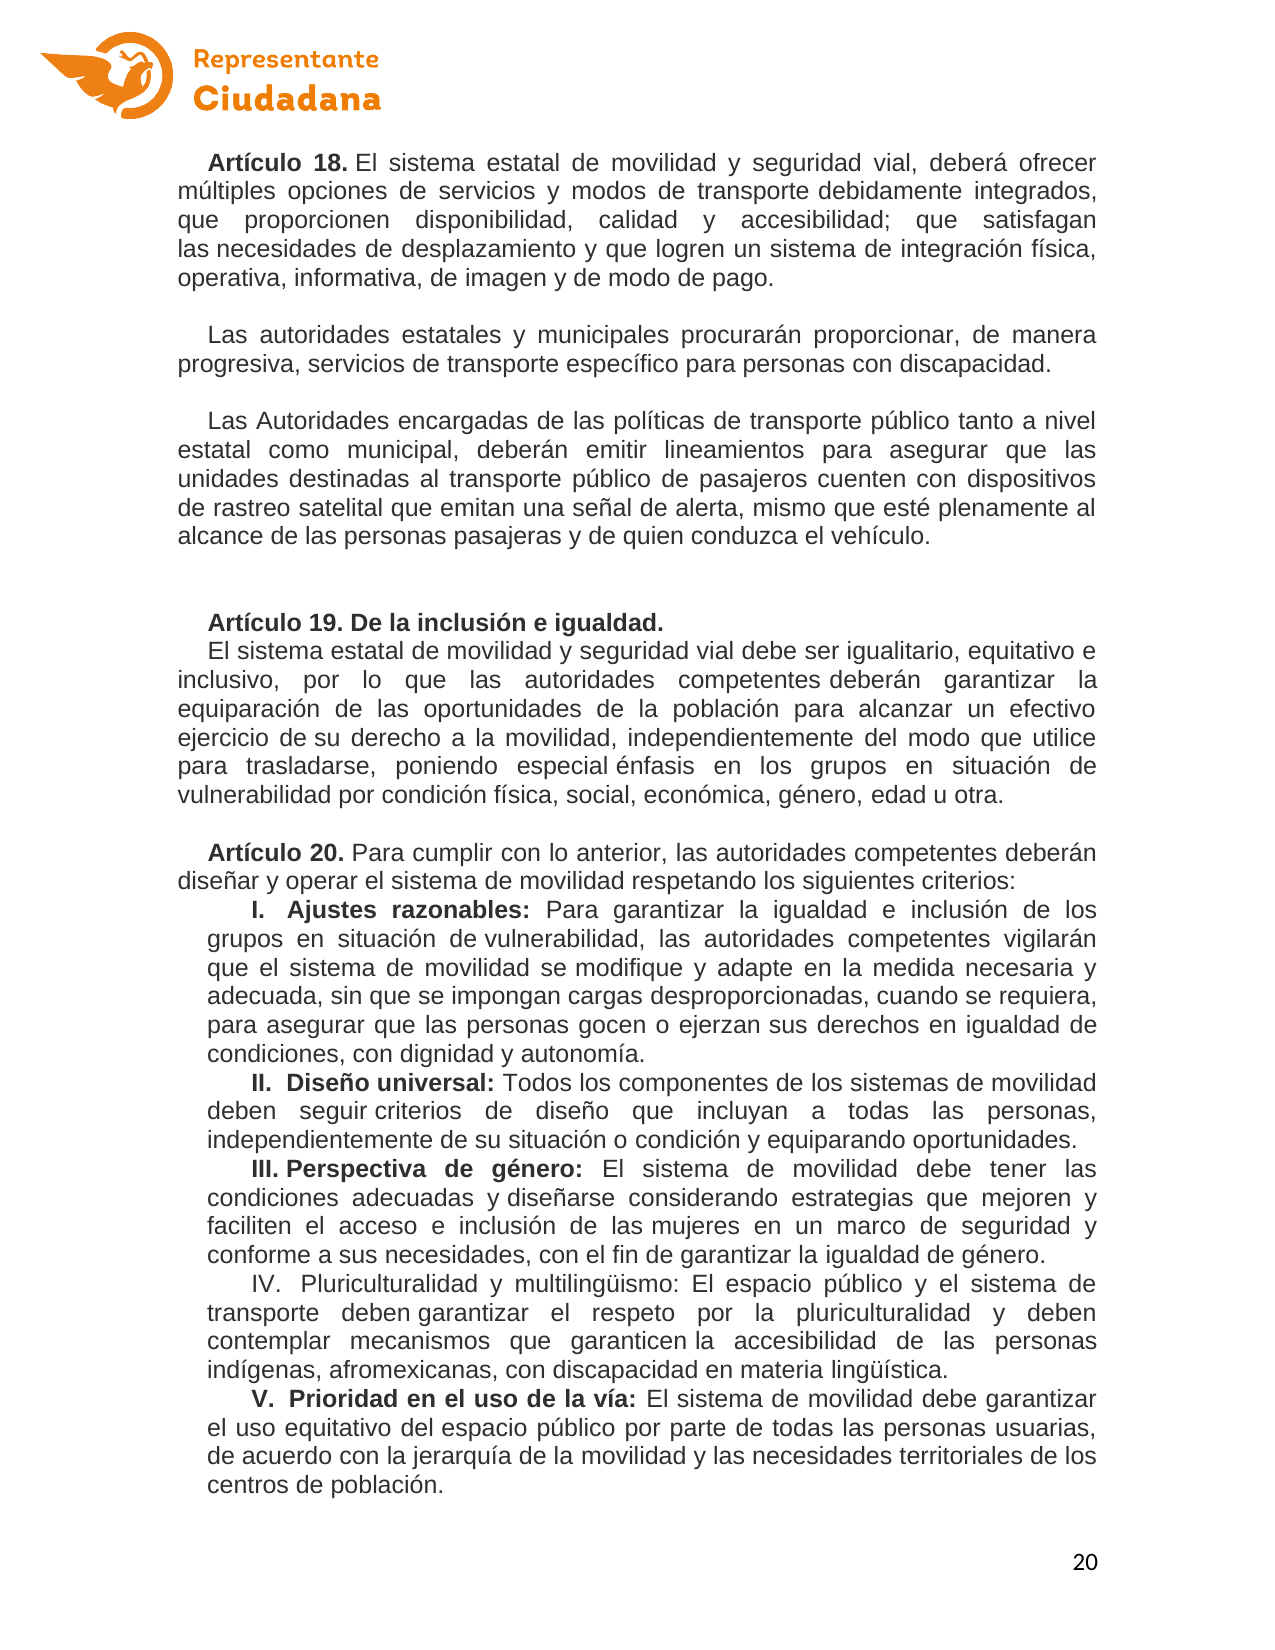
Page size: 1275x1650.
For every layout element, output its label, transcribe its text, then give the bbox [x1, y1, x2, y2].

text V. Prioridad en el uso de la vía: El sistema de movilidad debe garantizar el uso equitativo del espacio público por parte de todas las personas usuarias, de acuerdo con la jerarquía de la movilidad y las necesidades territoriales de los centros de población. [207, 1384, 1098, 1499]
picture [32, 21, 395, 122]
text Artículo 19. De la inclusión e igualdad. [177, 608, 1098, 636]
text Artículo 18. El sistema estatal de movilidad y seguridad vial, deberá ofrecer múltiples opciones de servicios y modos de transporte debidamente integrados, que proporcionen disponibilidad, calidad y accesibilidad; que satisfagan las necesidades de desplazamiento y que logren un sistema de integración física, operativa, informativa, de imagen y de modo de pago. [177, 148, 1098, 291]
text Artículo 20. Para cumplir con lo anterior, las autoridades competentes deberán diseñar y operar el sistema de movilidad respetando los siguientes criterios: [177, 838, 1098, 895]
text IV. Pluriculturalidad y multilingüismo: El espacio público y el sistema de transporte deben garantizar el respeto por la pluriculturalidad y deben contemplar mecanismos que garanticen la accesibilidad de las personas indígenas, afromexicanas, con discapacidad en materia lingüística. [207, 1269, 1098, 1384]
text Las autoridades estatales y municipales procurarán proporcionar, de manera progresiva, servicios de transporte específico para personas con discapacidad. [177, 320, 1098, 378]
text El sistema estatal de movilidad y seguridad vial debe ser igualitario, equitativo e inclusivo, por lo que las autoridades competentes deberán garantizar la equiparación de las oportunidades de la población para alcanzar un efectivo ejercicio de su derecho a la movilidad, independientemente del modo que utilice para trasladarse, poniendo especial énfasis en los grupos en situación de vulnerabilidad por condición física, social, económica, género, edad u otra. [177, 636, 1098, 809]
text III. Perspectiva de género: El sistema de movilidad debe tener las condiciones adecuadas y diseñarse considerando estrategias que mejoren y faciliten el acceso e inclusión de las mujeres en un marco de seguridad y conforme a sus necesidades, con el fin de garantizar la igualdad de género. [207, 1154, 1098, 1269]
text I. Ajustes razonables: Para garantizar la igualdad e inclusión de los grupos en situación de vulnerabilidad, las autoridades competentes vigilarán que el sistema de movilidad se modifique y adapte en la medida necesaria y adecuada, sin que se impongan cargas desproporcionadas, cuando se requiera, para asegurar que las personas gocen o ejerzan sus derechos en igualdad de condiciones, con dignidad y autonomía. [207, 895, 1098, 1068]
text Las Autoridades encargadas de las políticas de transporte público tanto a nivel estatal como municipal, deberán emitir lineamientos para asegurar que las unidades destinadas al transporte público de pasajeros cuenten con dispositivos de rastreo satelital que emitan una señal de alerta, mismo que esté plenamente al alcance de las personas pasajeras y de quien conduzca el vehículo. [177, 406, 1098, 550]
text II. Diseño universal: Todos los componentes de los sistemas de movilidad deben seguir criterios de diseño que incluyan a todas las personas, independientemente de su situación o condición y equiparando oportunidades. [207, 1068, 1098, 1154]
